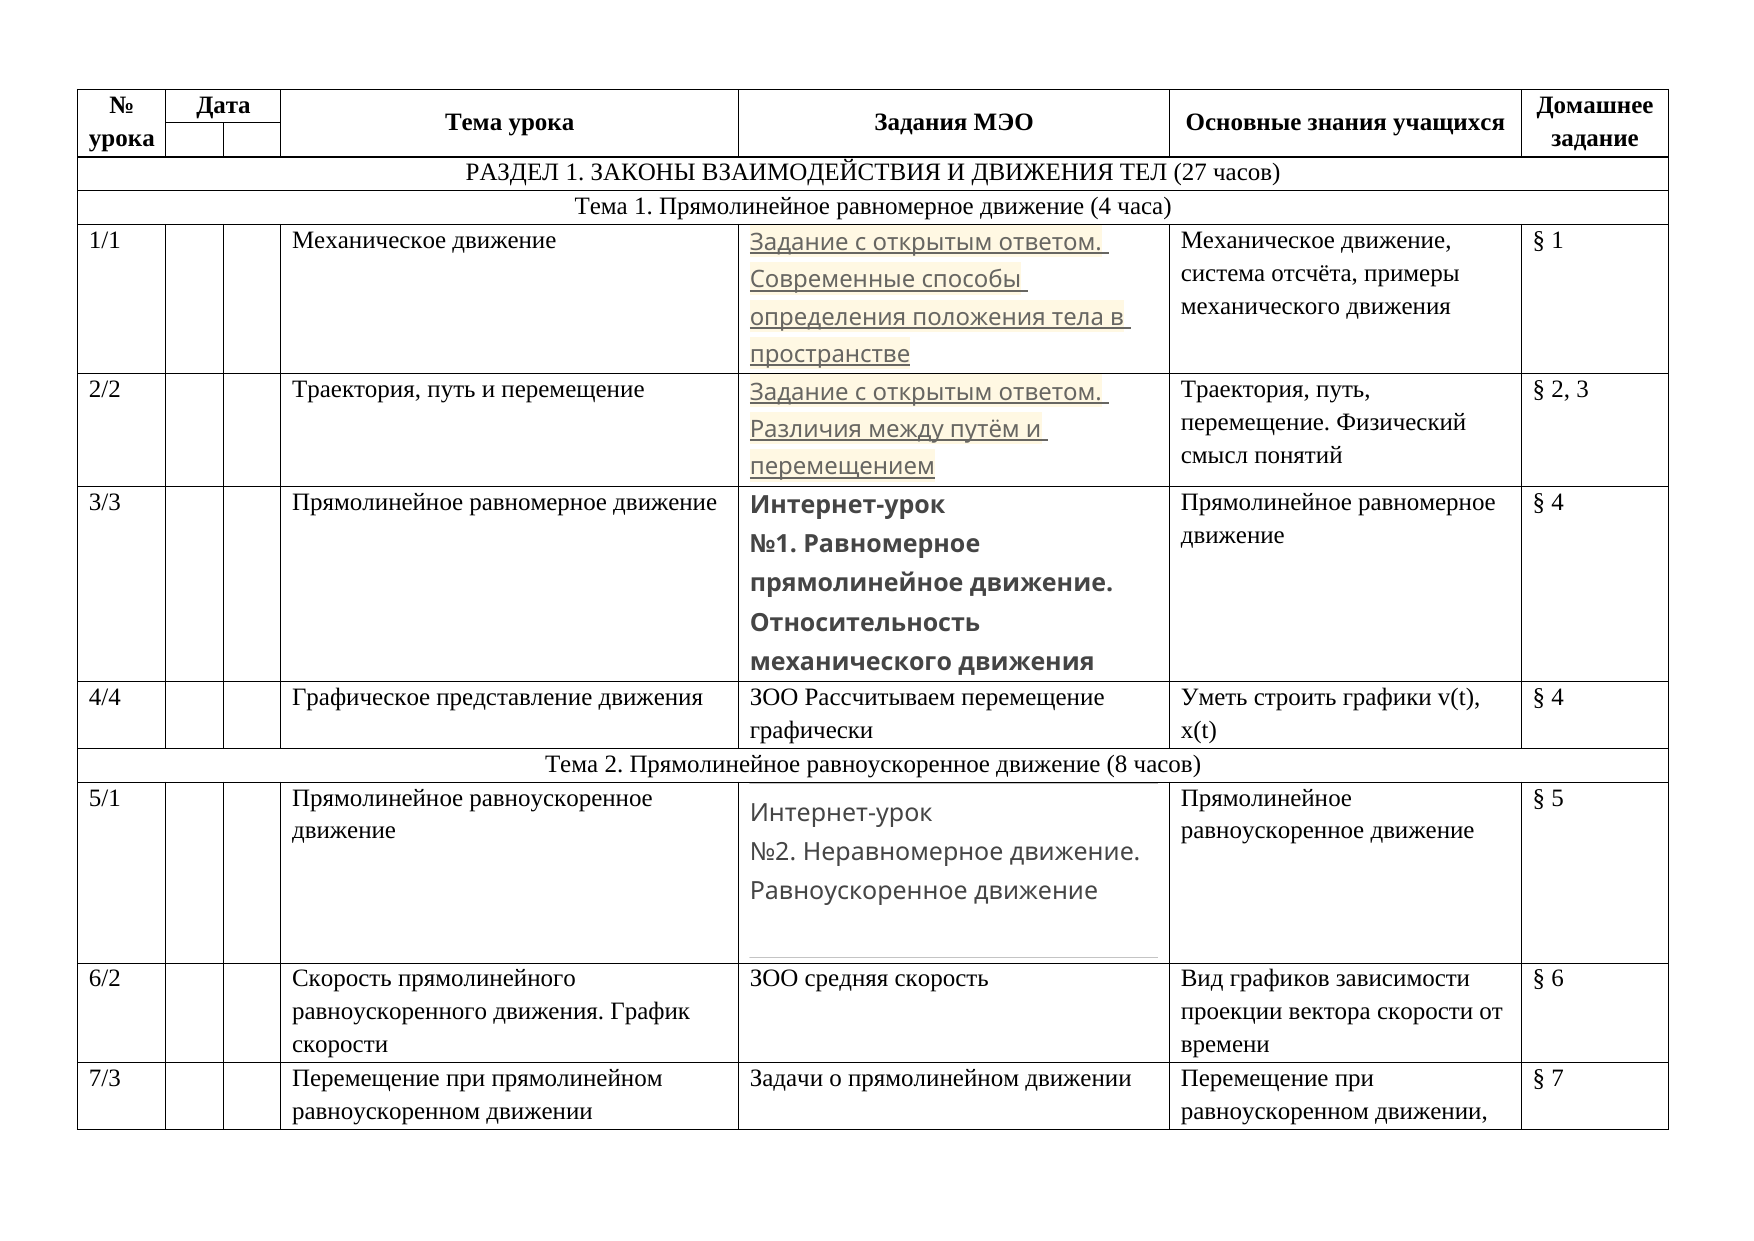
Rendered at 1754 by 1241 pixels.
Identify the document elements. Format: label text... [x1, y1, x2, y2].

table_cell Тема 1. Прямолинейное равномерное движение (4 часа) [78, 191, 1668, 224]
table_cell § 6 [1522, 964, 1668, 1062]
table_cell Задание с открытым ответом. Современные способы определения положения тела в пространстве [739, 225, 1169, 373]
table_cell 1/1 [78, 225, 165, 373]
table_cell 3/3 [78, 487, 165, 681]
table_header Дата [166, 90, 280, 122]
table_cell [224, 374, 280, 486]
table_cell [224, 682, 280, 748]
table_cell Механическое движение, система отсчёта, примеры механического движения [1170, 225, 1521, 373]
table_cell [166, 964, 223, 1062]
table_cell Прямолинейное равноускоренное движение [281, 783, 738, 962]
table_cell 7/3 [78, 1063, 165, 1129]
table_cell Тема 2. Прямолинейное равноускоренное движение (8 часов) [78, 749, 1668, 782]
table_cell § 2, 3 [1522, 374, 1668, 486]
table_cell Скорость прямолинейного равноускоренного движения. График скорости [281, 964, 738, 1062]
table_cell [224, 1063, 280, 1129]
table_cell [281, 1063, 738, 1129]
table_cell [224, 225, 280, 373]
table_cell ЗОО Рассчитываем перемещение графически [739, 682, 1169, 748]
table_cell Интернет-урок №1. Равномерное прямолинейное движение. Относительность механического движения [739, 487, 1169, 681]
table_cell Уметь строить графики v(t), x(t) [1170, 682, 1521, 748]
table_cell [224, 964, 280, 1062]
table_header Задания МЭО [739, 90, 1169, 156]
table_cell § 7 [1522, 1063, 1668, 1129]
table_cell § 1 [1522, 225, 1668, 373]
table_cell 4/4 [78, 682, 165, 748]
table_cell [1170, 1063, 1521, 1129]
table_cell § 4 [1522, 487, 1668, 681]
table_cell Интернет-урок №2. Неравномерное движение. Равноускоренное движение [739, 783, 1169, 962]
table_cell [166, 123, 223, 156]
table_cell Вид графиков зависимости проекции вектора скорости от времени [1170, 964, 1521, 1062]
table_cell [166, 374, 223, 486]
table_cell 5/1 [78, 783, 165, 962]
table_cell ЗОО средняя скорость [739, 964, 1169, 1062]
table_cell [166, 682, 223, 748]
table_cell Траектория, путь, перемещение. Физический смысл понятий [1170, 374, 1521, 486]
table_cell Задание с открытым ответом. Различия между путём и перемещением [739, 374, 1169, 486]
table_cell [166, 1063, 223, 1129]
table_cell Траектория, путь и перемещение [281, 374, 738, 486]
table_cell Прямолинейное равномерное движение [1170, 487, 1521, 681]
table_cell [739, 1063, 1169, 1129]
table_cell 6/2 [78, 964, 165, 1062]
table_cell 2/2 [78, 374, 165, 486]
table_cell [166, 783, 223, 962]
table_cell [166, 225, 223, 373]
table_cell [224, 783, 280, 962]
table_cell Прямолинейное равномерное движение [281, 487, 738, 681]
table_cell [224, 487, 280, 681]
table_cell § 5 [1522, 783, 1668, 962]
table_header № урока [78, 90, 165, 156]
table_header Основные знания учащихся [1170, 90, 1521, 156]
table_header Тема урока [281, 90, 738, 156]
table_cell РАЗДЕЛ 1. ЗАКОНЫ ВЗАИМОДЕЙСТВИЯ И ДВИЖЕНИЯ ТЕЛ (27 часов) [78, 158, 1668, 190]
table_cell [166, 487, 223, 681]
table_cell Графическое представление движения [281, 682, 738, 748]
table_header Домашнее задание [1522, 90, 1668, 156]
table_cell Механическое движение [281, 225, 738, 373]
table_cell [224, 123, 280, 156]
table_cell § 4 [1522, 682, 1668, 748]
table_cell Прямолинейное равноускоренное движение [1170, 783, 1521, 962]
